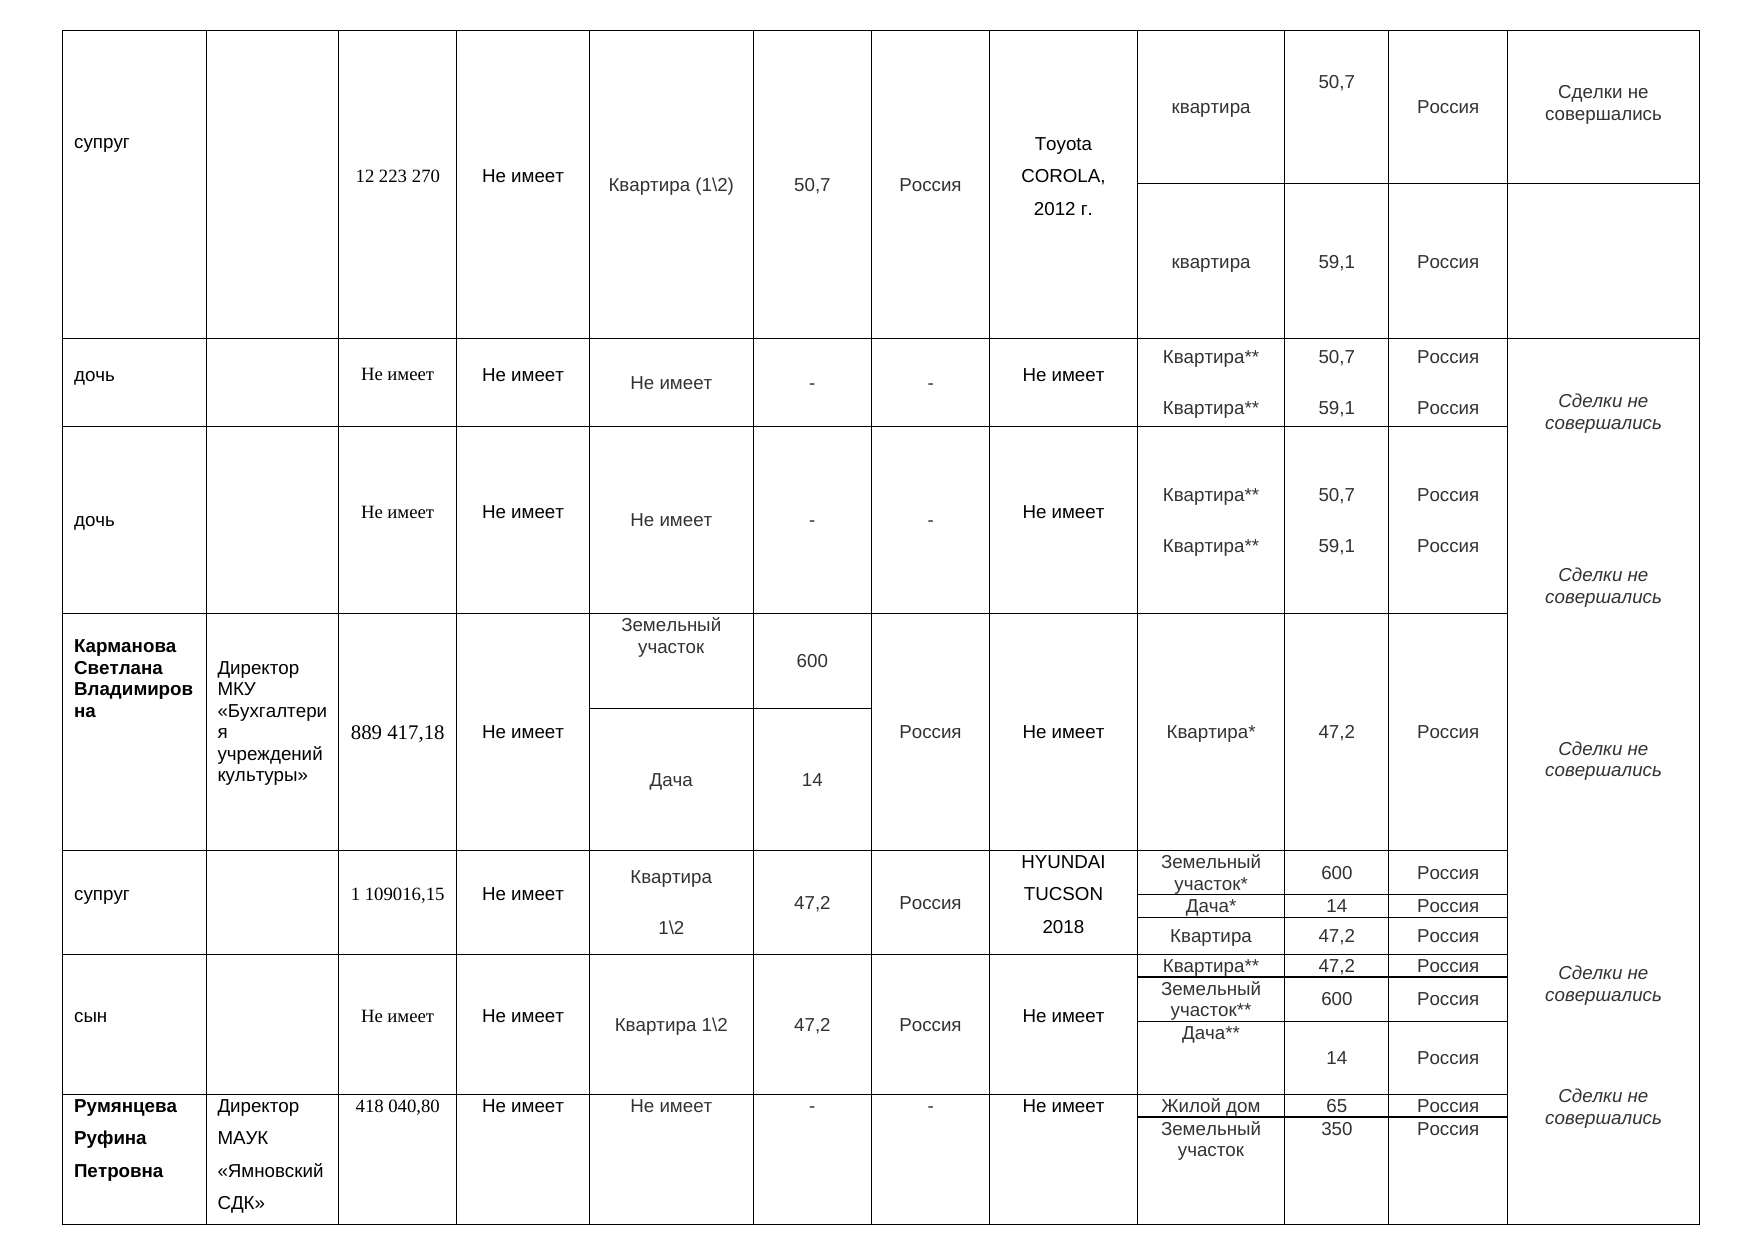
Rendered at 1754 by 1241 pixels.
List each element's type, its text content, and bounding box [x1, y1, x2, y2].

table_cell 50,7 [754, 31, 871, 338]
table_cell Россия [1389, 851, 1507, 894]
table_cell 50,7 59,1 [1285, 339, 1388, 426]
table_cell Карманова Светлана Владимировна [63, 614, 206, 850]
table_cell супруг [63, 851, 206, 954]
table_cell Россия [872, 955, 989, 1094]
table_cell Россия [1389, 184, 1507, 338]
table_cell HYUNDAI TUCSON 2018 [990, 851, 1137, 954]
table_cell Россия [1389, 1118, 1507, 1224]
table_cell 14 [754, 709, 871, 850]
table_cell 350 [1285, 1118, 1388, 1224]
table_cell Россия [1389, 31, 1507, 183]
table_cell Россия [1389, 955, 1507, 976]
table_cell 47,2 [1285, 614, 1388, 850]
table_cell Квартира** Квартира** [1138, 427, 1284, 613]
table_cell супруг [63, 31, 206, 338]
table_cell Не имеет [339, 955, 456, 1094]
table_cell 65 [1285, 1095, 1388, 1116]
table_cell Не имеет [590, 339, 753, 426]
table_cell дочь [63, 427, 206, 613]
table_cell Toyota COROLA, 2012 г. [990, 31, 1137, 338]
table_cell Не имеет [990, 1095, 1137, 1224]
table_cell 59,1 [1285, 184, 1388, 338]
table_cell Не имеет [990, 427, 1137, 613]
table_cell [207, 427, 338, 613]
table_cell 600 [1285, 978, 1388, 1021]
table_cell дочь [63, 339, 206, 426]
table_cell 12 223 270 [339, 31, 456, 338]
table_cell Сделки не совершались Сделки не совершались Сделки не совершались Сделки не совершались Сделки не совершались Сделки не совершались Сделки не совершались Сделки не совершались Сделки не совершались Сделки не совершались Сделки не совершались Сделки не совершались Сделки не совершались Сделки не совершались Сделки не совершались Сделки не совершались Приобретен дом за счет продажи квартиры и ипотеки Сделки не совершались Сделки не совершались Сделки не совершались Сделки не совершались Сделки не совершались Сделки не совершались Сделки не совершались Сделки не совершались Сделки не совершались Сделки не совершались Сделки не совершались Сделки не совершались Сделки не совершались Сделки не совершались Сделки не совершались Сделки не совершались Сделки не совершались Сделки не совершались Сделки не совершались Сделки не совершались Сделки не совершались Сделки не совершались Сделки не совершались Сделки не совершались Сделки не совершались Сделки не совершались [1508, 339, 1699, 1224]
table_cell Не имеет [457, 851, 589, 954]
table_cell Россия Россия [1389, 427, 1507, 613]
table_cell 50,7 [1285, 31, 1388, 183]
table_cell 889 417,18 [339, 614, 456, 850]
table_cell Квартира** [1138, 955, 1284, 976]
table_cell [207, 851, 338, 954]
table_cell Квартира 1\2 [590, 851, 753, 954]
table_cell - [754, 1095, 871, 1224]
table_cell Жилой дом [1138, 1095, 1284, 1116]
table_cell Не имеет [339, 339, 456, 426]
table_cell 47,2 [754, 851, 871, 954]
table_cell Дача [590, 709, 753, 850]
table_cell квартира [1138, 184, 1284, 338]
table_cell 418 040,80 [339, 1095, 456, 1224]
table_cell Квартира** Квартира** [1138, 339, 1284, 426]
table_cell Не имеет [990, 955, 1137, 1094]
table_cell 600 [1285, 851, 1388, 894]
table_cell Не имеет [990, 339, 1137, 426]
table_cell - [754, 339, 871, 426]
table_cell Россия [1389, 918, 1507, 954]
table_cell [1508, 184, 1699, 338]
table_cell Квартира (1\2) [590, 31, 753, 338]
table_cell [207, 31, 338, 338]
table_cell Земельный участок** [1138, 978, 1284, 1021]
table_cell Россия [1389, 1022, 1507, 1094]
table_cell сын [63, 955, 206, 1094]
table_cell Не имеет [990, 614, 1137, 850]
table_cell Россия [1389, 978, 1507, 1021]
table_cell Россия [1389, 895, 1507, 917]
table_cell [207, 955, 338, 1094]
table_cell 14 [1285, 895, 1388, 917]
table_cell Не имеет [457, 1095, 589, 1224]
table_cell Директор МАУК «Ямновский СДК» [207, 1095, 338, 1224]
table_cell Не имеет [590, 427, 753, 613]
table_cell Россия [1389, 1095, 1507, 1116]
table_cell Румянцева Руфина Петровна [63, 1095, 206, 1224]
table_cell Россия Россия [1389, 339, 1507, 426]
table_cell 47,2 [1285, 955, 1388, 976]
table_cell Земельный участок [1138, 1118, 1284, 1224]
table_cell Не имеет [457, 427, 589, 613]
table_cell Россия [872, 851, 989, 954]
table_cell Земельный участок [590, 614, 753, 708]
table_cell Сделки не совершались [1508, 31, 1699, 183]
table_cell - [872, 427, 989, 613]
table_cell Земельный участок* [1138, 851, 1284, 894]
table_cell - [872, 1095, 989, 1224]
table_cell Квартира* [1138, 614, 1284, 850]
table_cell Квартира [1138, 918, 1284, 954]
table_cell Не имеет [457, 614, 589, 850]
table_cell Россия [872, 31, 989, 338]
table_cell квартира [1138, 31, 1284, 183]
table_cell 47,2 [754, 955, 871, 1094]
table_cell - [754, 427, 871, 613]
table_cell Не имеет [590, 1095, 753, 1224]
table_cell Не имеет [457, 955, 589, 1094]
table_cell [207, 339, 338, 426]
table_cell Дача** [1138, 1022, 1284, 1094]
table_cell Не имеет [339, 427, 456, 613]
table_cell 1 109016,15 [339, 851, 456, 954]
table_cell Россия [872, 614, 989, 850]
table_cell Россия [1389, 614, 1507, 850]
table_cell Квартира 1\2 [590, 955, 753, 1094]
table_cell Дача* [1138, 895, 1284, 917]
table_cell 14 [1285, 1022, 1388, 1094]
table_cell 600 [754, 614, 871, 708]
table_cell Директор МКУ «Бухгалтерия учреждений культуры» [207, 614, 338, 850]
table_cell - [872, 339, 989, 426]
table_cell 47,2 [1285, 918, 1388, 954]
table_cell Не имеет [457, 31, 589, 338]
table_cell Не имеет [457, 339, 589, 426]
table_cell 50,7 59,1 [1285, 427, 1388, 613]
